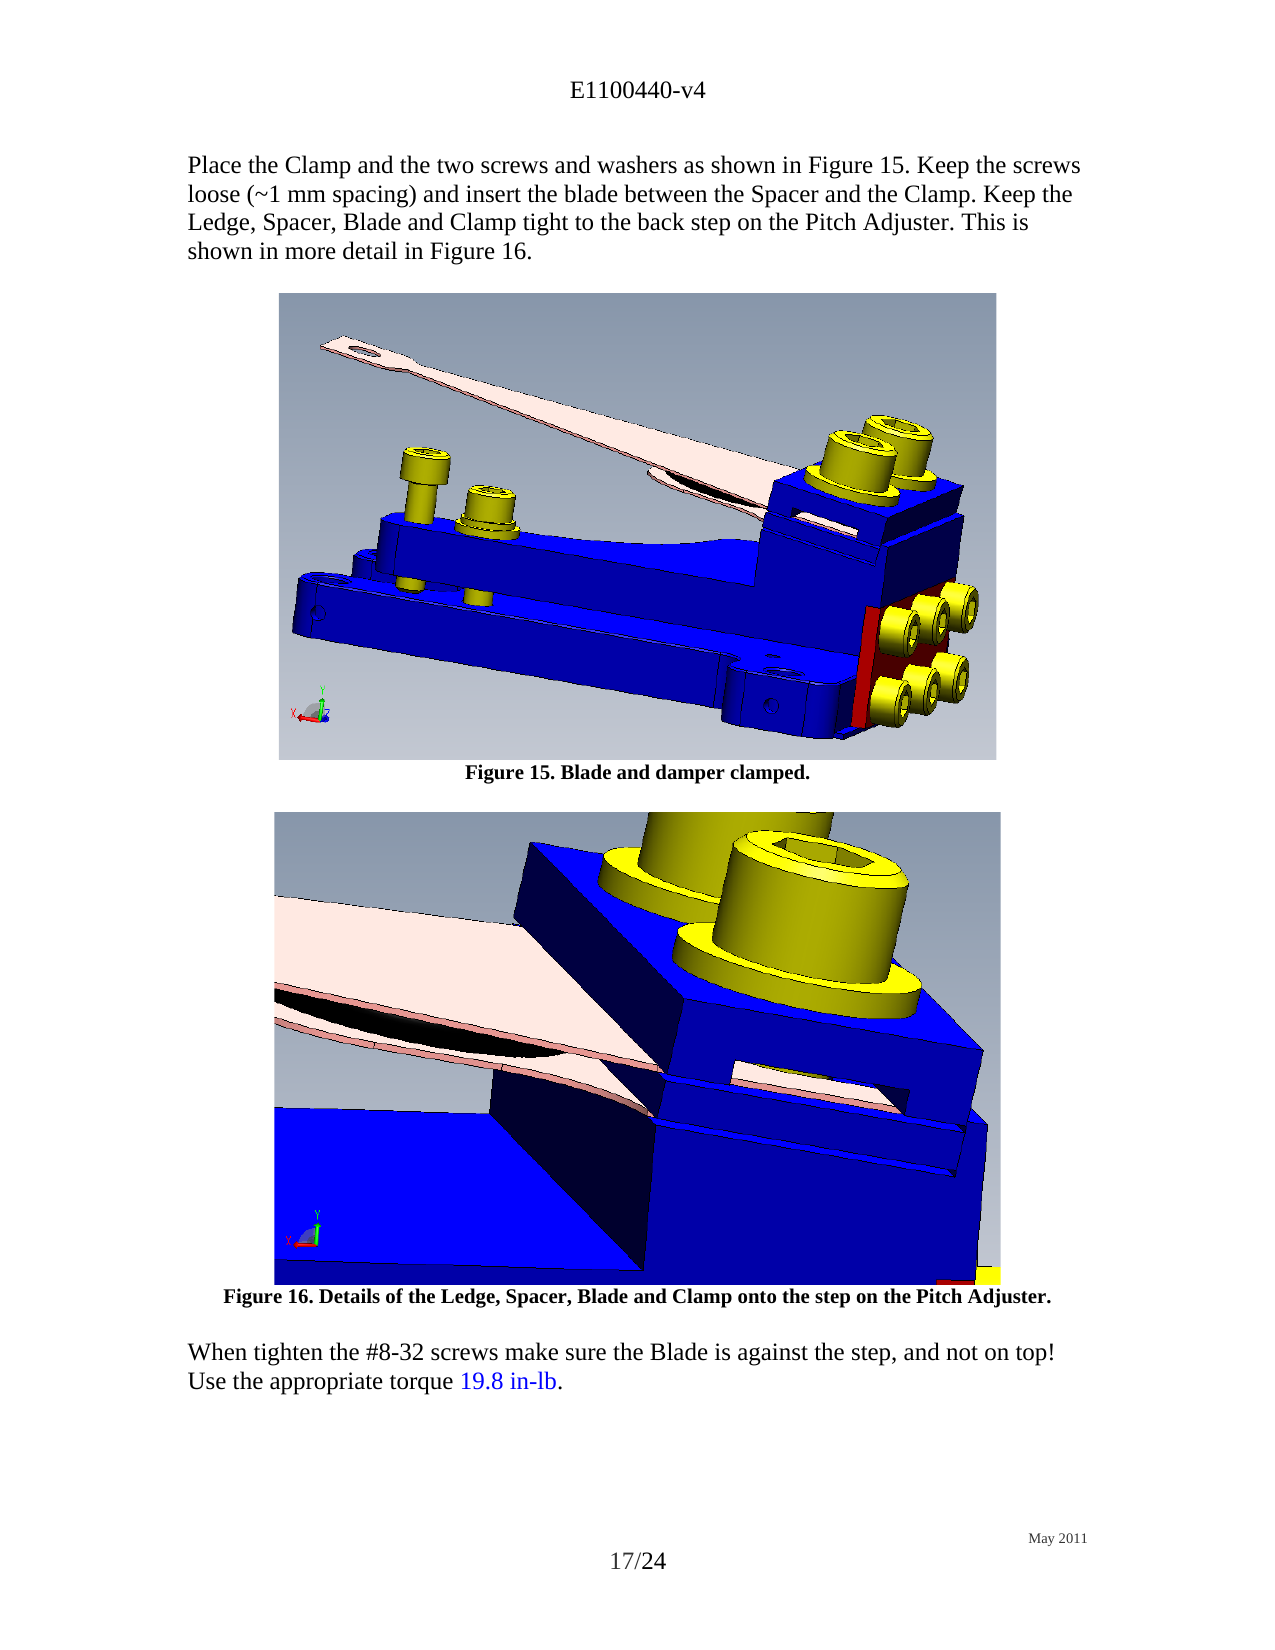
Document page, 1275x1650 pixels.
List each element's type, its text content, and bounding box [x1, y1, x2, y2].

text Figure 15. Blade and damper clamped. [187, 760, 1087, 784]
text Figure 16. Details of the Ledge, Spacer, Blade and Clamp onto the step on the Pitch Adjuster. [187, 1284, 1087, 1308]
picture [278, 293, 997, 760]
text Place the Clamp and the two screws and washers as shown in Figure 15. Keep the screws loose (~1 mm spacing) and insert the blade between the Spacer and the Clamp. Keep the Ledge, Spacer, Blade and Clamp tight to the back step on the Pitch Adjuster. This is shown in more detail in Figure 16. [187, 150, 1087, 265]
picture [274, 812, 1001, 1285]
text When tighten the #8-32 screws make sure the Blade is against the step, and not on top! Use the appropriate torque 19.8 in-lb. [187, 1337, 1087, 1395]
